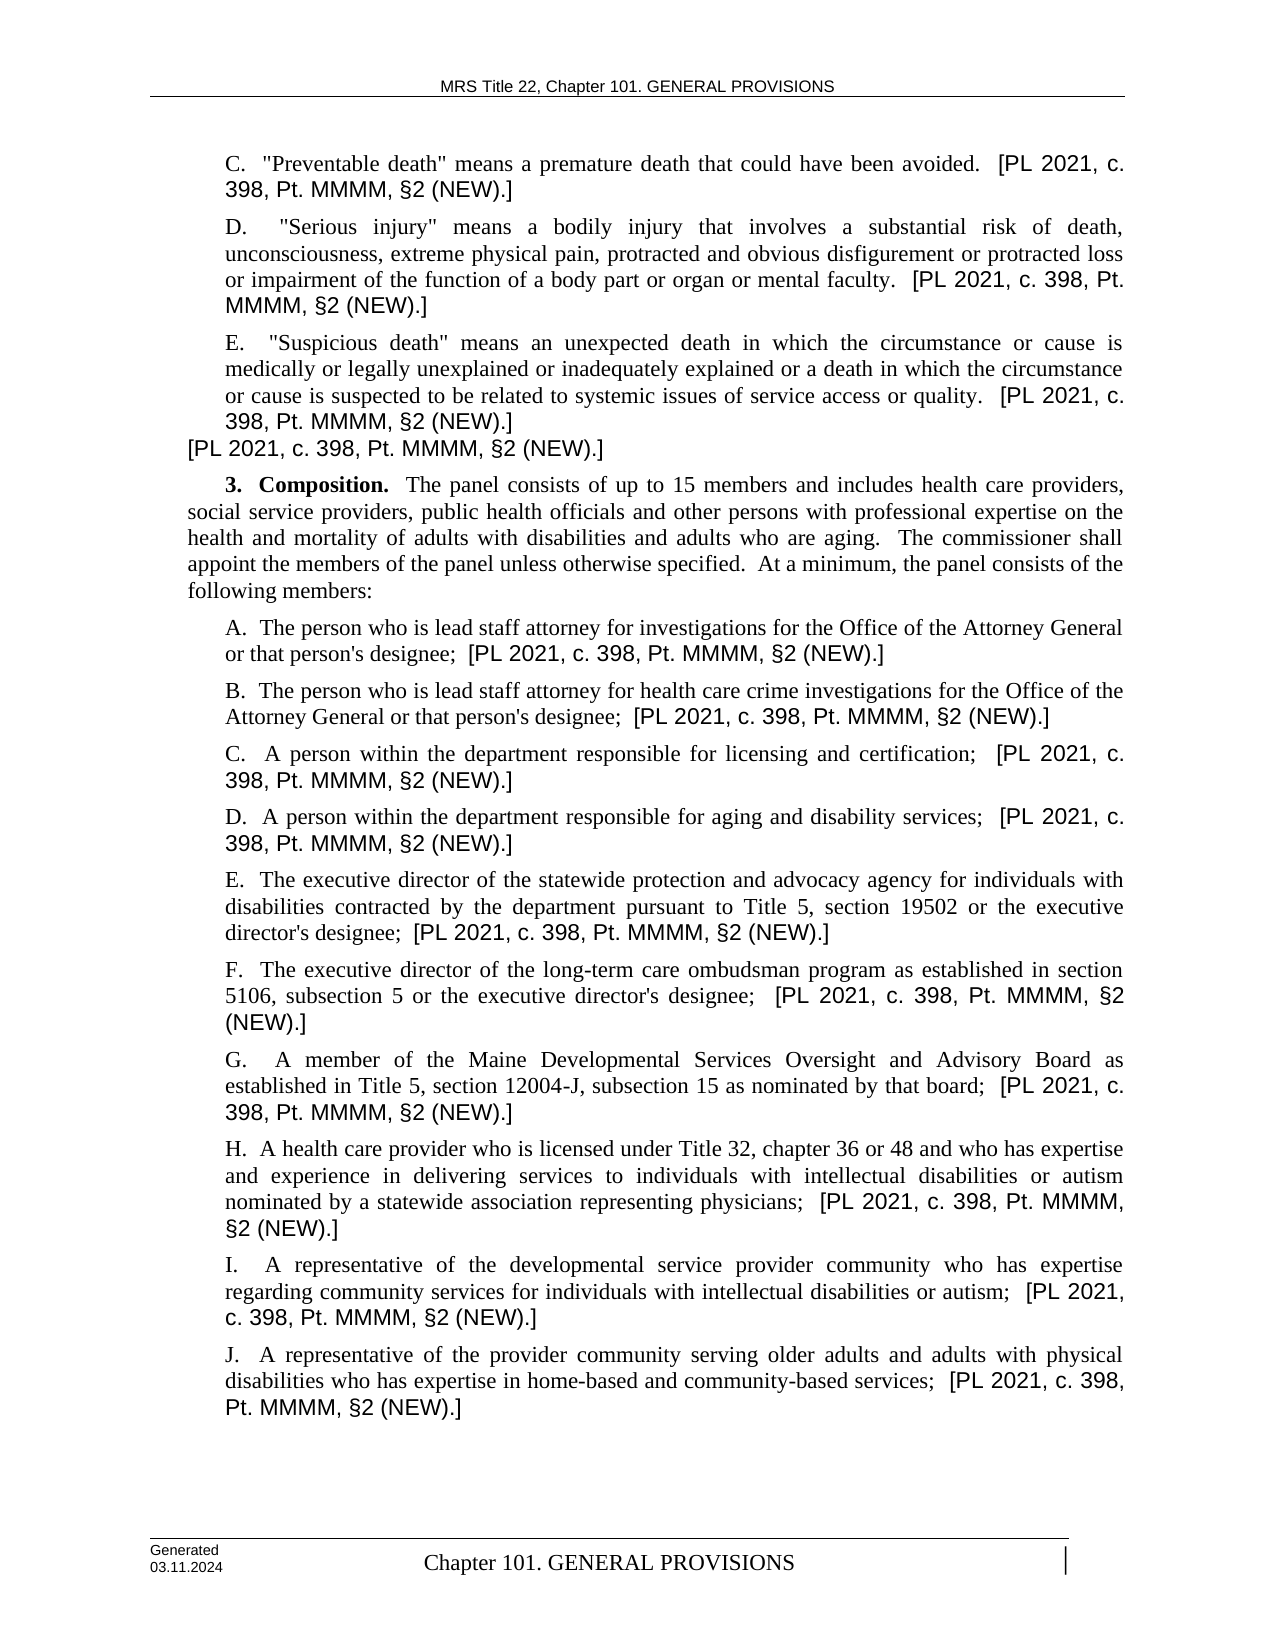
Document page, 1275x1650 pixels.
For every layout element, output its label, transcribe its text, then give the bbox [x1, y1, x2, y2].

text G. A member of the Maine Developmental Services Oversight and Advisory Board as established in Title 5, section 12004‑J, subsection 15 as nominated by that board; [PL 2021, c. 398, Pt. MMMM, §2 (NEW).] [225, 1046, 1125, 1125]
text E. The executive director of the statewide protection and advocacy agency for individuals with disabilities contracted by the department pursuant to Title 5, section 19502 or the executive director's designee; [PL 2021, c. 398, Pt. MMMM, §2 (NEW).] [225, 867, 1125, 946]
text 3. Composition. The panel consists of up to 15 members and includes health care providers, social service providers, public health officials and other persons with professional expertise on the health and mortality of adults with disabilities and adults who are aging. The commissioner shall appoint the members of the panel unless otherwise specified. At a minimum, the panel consists of the following members: [187, 471, 1125, 603]
text H. A health care provider who is licensed under Title 32, chapter 36 or 48 and who has expertise and experience in delivering services to individuals with intellectual disabilities or autism nominated by a statewide association representing physicians; [PL 2021, c. 398, Pt. MMMM, §2 (NEW).] [225, 1135, 1125, 1241]
text A. The person who is lead staff attorney for investigations for the Office of the Attorney General or that person's designee; [PL 2021, c. 398, Pt. MMMM, §2 (NEW).] [225, 614, 1125, 666]
text [PL 2021, c. 398, Pt. MMMM, §2 (NEW).] [187, 435, 1125, 461]
text D. "Serious injury" means a bodily injury that involves a substantial risk of death, unconsciousness, extreme physical pain, protracted and obvious disfigurement or protracted loss or impairment of the function of a body part or organ or mental faculty. [PL 2021, c. 398, Pt. MMMM, §2 (NEW).] [225, 213, 1125, 319]
text B. The person who is lead staff attorney for health care crime investigations for the Office of the Attorney General or that person's designee; [PL 2021, c. 398, Pt. MMMM, §2 (NEW).] [225, 677, 1125, 730]
text C. A person within the department responsible for licensing and certification; [PL 2021, c. 398, Pt. MMMM, §2 (NEW).] [225, 740, 1125, 793]
text E. "Suspicious death" means an unexpected death in which the circumstance or cause is medically or legally unexplained or inadequately explained or a death in which the circumstance or cause is suspected to be related to systemic issues of service access or quality. [PL 2021, c. 398, Pt. MMMM, §2 (NEW).] [225, 329, 1125, 435]
text D. A person within the department responsible for aging and disability services; [PL 2021, c. 398, Pt. MMMM, §2 (NEW).] [225, 803, 1125, 856]
text F. The executive director of the long-term care ombudsman program as established in section 5106, subsection 5 or the executive director's designee; [PL 2021, c. 398, Pt. MMMM, §2 (NEW).] [225, 956, 1125, 1035]
text I. A representative of the developmental service provider community who has expertise regarding community services for individuals with intellectual disabilities or autism; [PL 2021, c. 398, Pt. MMMM, §2 (NEW).] [225, 1251, 1125, 1330]
text C. "Preventable death" means a premature death that could have been avoided. [PL 2021, c. 398, Pt. MMMM, §2 (NEW).] [225, 150, 1125, 203]
text J. A representative of the provider community serving older adults and adults with physical disabilities who has expertise in home-based and community-based services; [PL 2021, c. 398, Pt. MMMM, §2 (NEW).] [225, 1341, 1125, 1420]
